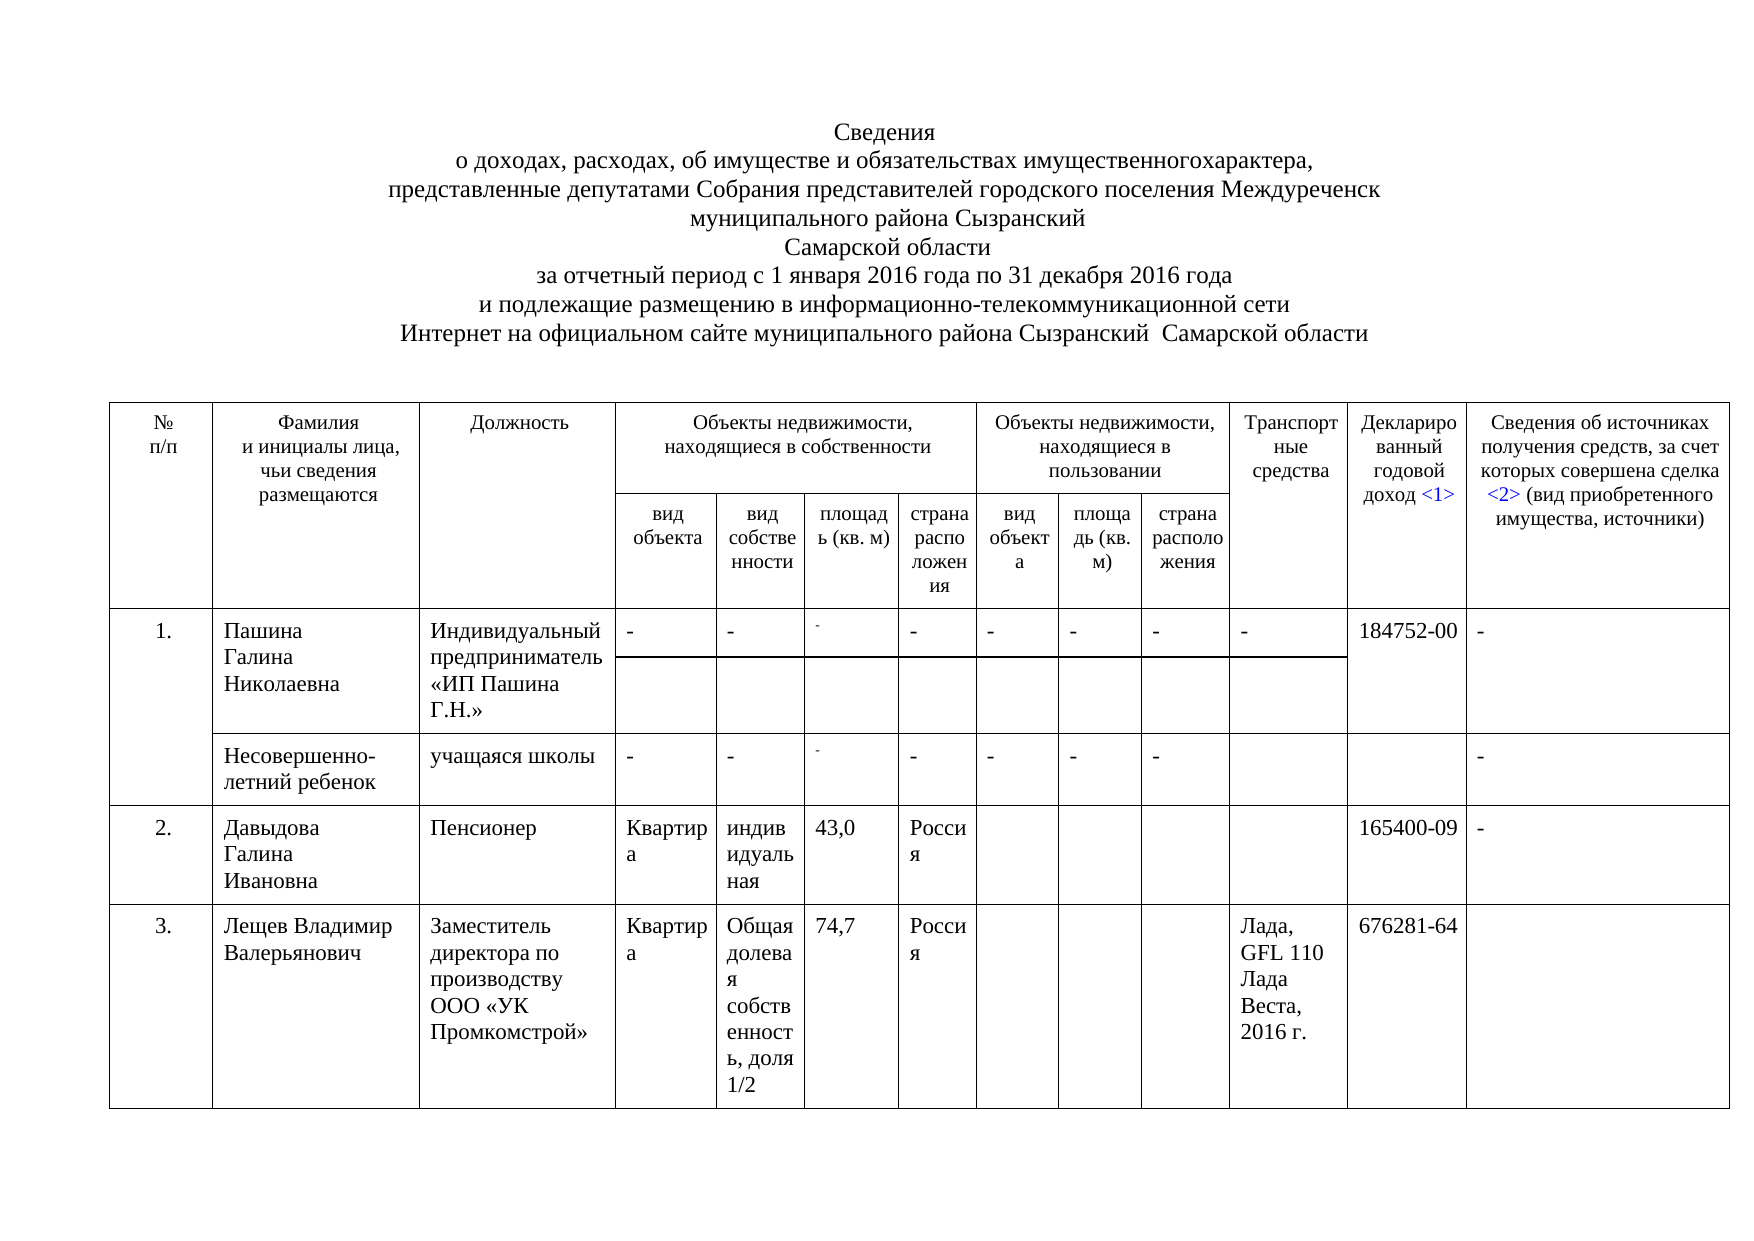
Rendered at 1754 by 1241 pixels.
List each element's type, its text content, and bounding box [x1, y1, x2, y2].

table_cell [717, 658, 804, 733]
table_cell Пенсионер [420, 806, 615, 904]
text и подлежащие размещению в информационно-телекоммуникационной сети [118, 289, 1651, 318]
text Сведения [118, 117, 1651, 145]
table_cell - [977, 734, 1058, 805]
table_header № п/п [110, 403, 212, 608]
table_cell страна расположения [899, 494, 976, 608]
table_cell - [805, 609, 898, 656]
table_cell - [1467, 734, 1729, 805]
table_cell [1348, 734, 1466, 805]
table_cell - [1230, 609, 1347, 656]
table_cell [1230, 806, 1347, 904]
table_cell [977, 806, 1058, 904]
table_cell Давыдова Галина Ивановна [213, 806, 419, 904]
table_cell 74,7 [805, 905, 898, 1108]
table_header Объекты недвижимости, находящиеся в собственности [616, 403, 976, 492]
table_cell - [1059, 609, 1141, 656]
table_cell [1059, 905, 1141, 1108]
table_cell [1059, 806, 1141, 904]
table_header Фамилия и инициалы лица, чьи сведения размещаются [213, 403, 419, 608]
table_cell 1. [110, 609, 212, 805]
table_cell - [1467, 609, 1729, 733]
table_cell индивидуальная [717, 806, 804, 904]
table_cell Заместитель директора по производству ООО «УК Промкомстрой» [420, 905, 615, 1108]
text представленные депутатами Собрания представителей городского поселения Междуреченск [118, 174, 1651, 203]
table_cell страна расположения [1142, 494, 1229, 608]
table_cell - [616, 609, 716, 656]
table_cell [1230, 734, 1347, 805]
table_cell - [1467, 806, 1729, 904]
table_header Транспортные средства [1230, 403, 1347, 608]
table_cell [977, 905, 1058, 1108]
table_cell Лада, GFL 110 Лада Веста, 2016 г. [1230, 905, 1347, 1108]
table_cell Пашина Галина Николаевна [213, 609, 419, 733]
table_cell 676281-64 [1348, 905, 1466, 1108]
table_cell [616, 658, 716, 733]
table_cell [1142, 905, 1229, 1108]
table_cell [977, 658, 1058, 733]
table_cell Несовершенно- летний ребенок [213, 734, 419, 805]
table_cell - [1142, 609, 1229, 656]
table_cell Общая долевая собственность, доля 1/2 [717, 905, 804, 1108]
table_header Сведения об источниках получения средств, за счет которых совершена сделка <2> (вид приобретенного имущества, источники) [1467, 403, 1729, 608]
table_cell 3. [110, 905, 212, 1108]
table_cell Россия [899, 905, 976, 1108]
table_cell - [899, 609, 976, 656]
table_cell площадь (кв. м) [805, 494, 898, 608]
table_header Декларированный годовой доход <1> [1348, 403, 1466, 608]
table_cell [1142, 658, 1229, 733]
table_cell вид собственности [717, 494, 804, 608]
table_cell - [899, 734, 976, 805]
table_cell Квартира [616, 806, 716, 904]
text за отчетный период с 1 января 2016 года по 31 декабря 2016 года [118, 260, 1651, 289]
table_cell Россия [899, 806, 976, 904]
table_header Объекты недвижимости, находящиеся в пользовании [977, 403, 1229, 492]
table_cell - [1059, 734, 1141, 805]
table_cell - [977, 609, 1058, 656]
table_cell Лещев Владимир Валерьянович [213, 905, 419, 1108]
table_cell - [717, 734, 804, 805]
table_cell - [616, 734, 716, 805]
table_cell 43,0 [805, 806, 898, 904]
table_cell вид объекта [977, 494, 1058, 608]
table_cell 2. [110, 806, 212, 904]
table_cell [1230, 658, 1347, 733]
table_cell площадь (кв. м) [1059, 494, 1141, 608]
table_cell [805, 658, 898, 733]
table_cell вид объекта [616, 494, 716, 608]
table_header Должность [420, 403, 615, 608]
table_cell учащаяся школы [420, 734, 615, 805]
table_cell [1059, 658, 1141, 733]
table_cell 184752-00 [1348, 609, 1466, 733]
table_cell - [805, 734, 898, 805]
text Интернет на официальном сайте муниципального района Сызранский Самарской области [118, 318, 1651, 347]
table_cell [1142, 806, 1229, 904]
table_cell Квартира [616, 905, 716, 1108]
text о доходах, расходах, об имуществе и обязательствах имущественногохарактера, [118, 145, 1651, 174]
table_cell - [717, 609, 804, 656]
table_cell [899, 658, 976, 733]
table_cell - [1142, 734, 1229, 805]
table_cell [1467, 905, 1729, 1108]
table_cell 165400-09 [1348, 806, 1466, 904]
text Самарской области [118, 232, 1651, 260]
text муниципального района Сызранский [118, 203, 1651, 232]
table_cell Индивидуальный предприниматель «ИП Пашина Г.Н.» [420, 609, 615, 733]
